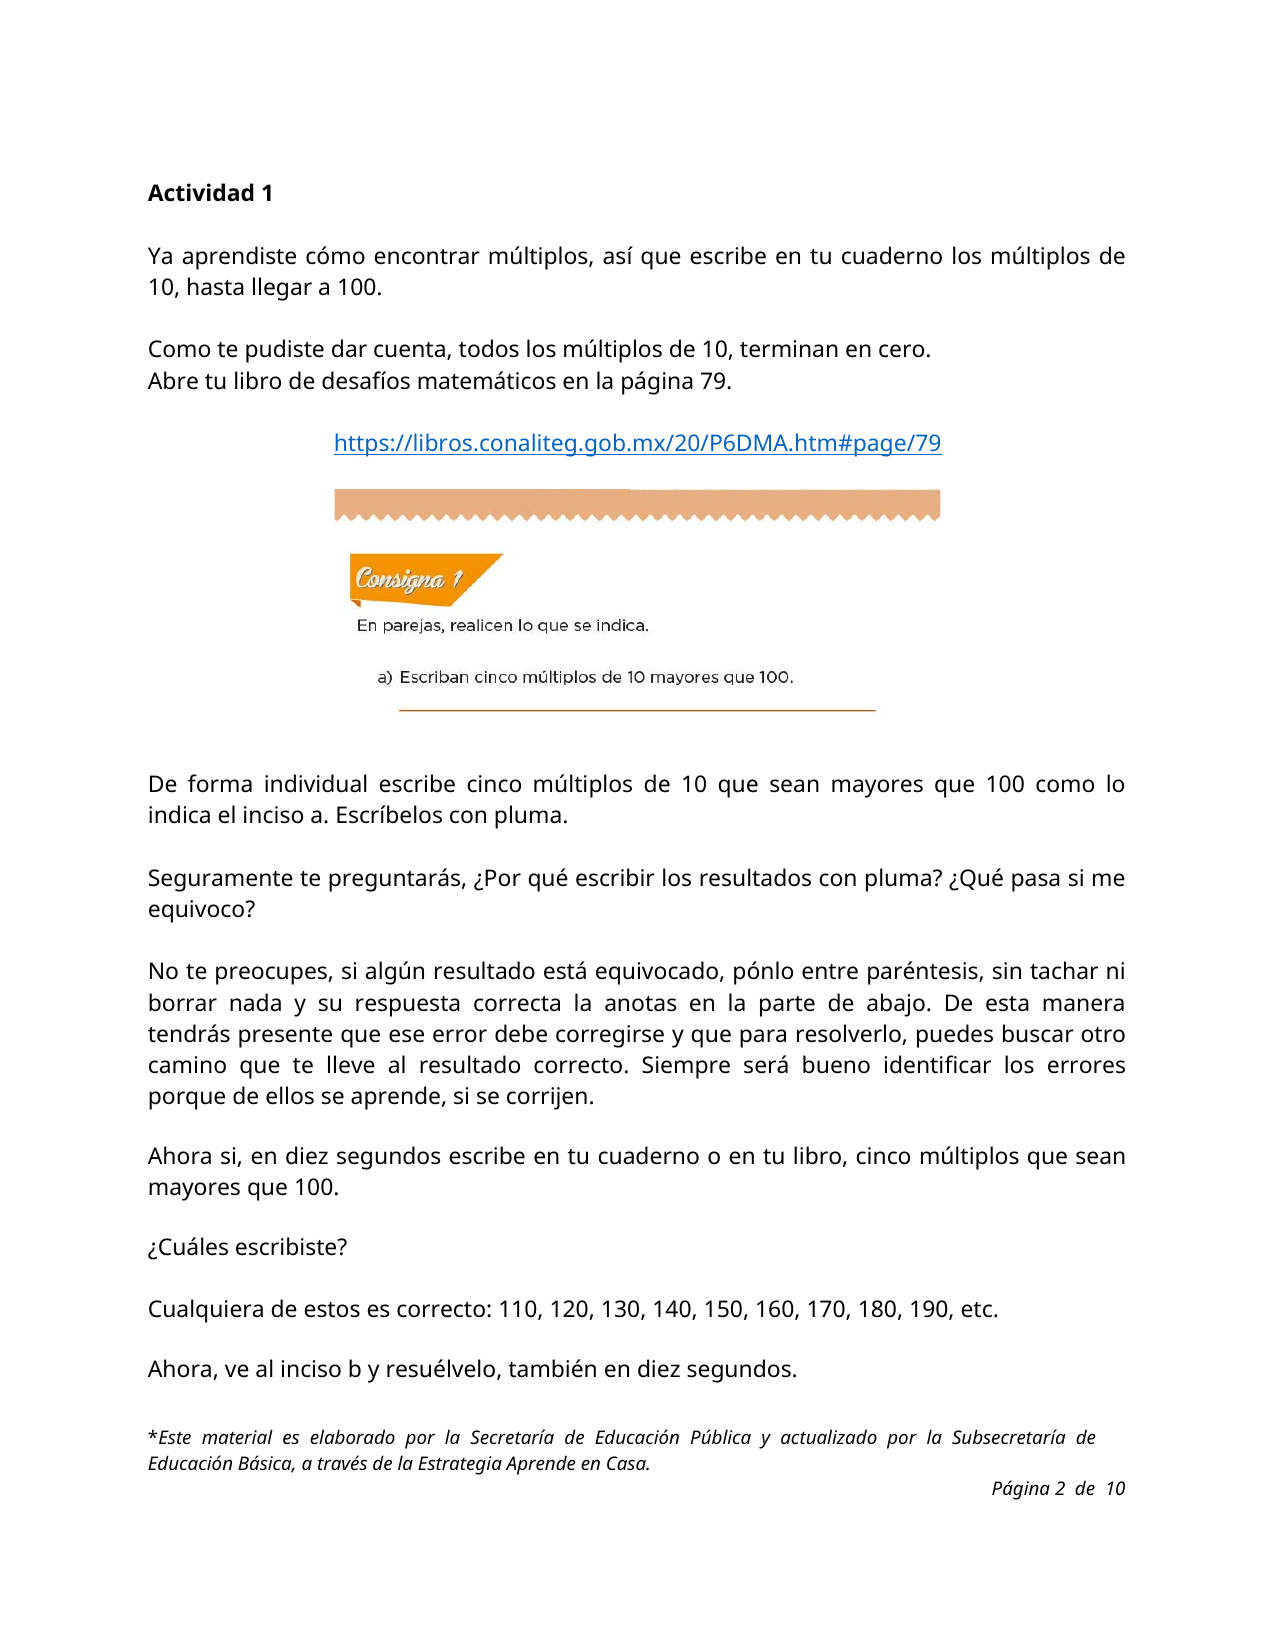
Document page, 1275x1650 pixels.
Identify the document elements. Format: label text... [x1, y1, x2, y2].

picture [334, 489, 941, 737]
text Ahora si, en diez segundos escribe en tu cuaderno o en tu libro, cinco múltiplos que sean mayores que 100. [148, 1140, 1127, 1202]
text https://libros.conaliteg.gob.mx/20/P6DMA.htm#page/79 [148, 427, 1127, 458]
text Abre tu libro de desafíos matemáticos en la página 79. [148, 365, 1127, 396]
text Ya aprendiste cómo encontrar múltiplos, así que escribe en tu cuaderno los múltiplos de 10, hasta llegar a 100. [148, 240, 1127, 302]
text Actividad 1 [148, 177, 1127, 208]
text No te preocupes, si algún resultado está equivocado, pónlo entre paréntesis, sin tachar ni borrar nada y su respuesta correcta la anotas en la parte de abajo. De esta manera tendrás presente que ese error debe corregirse y que para resolverlo, puedes buscar otro camino que te lleve al resultado correcto. Siempre será bueno identificar los errores porque de ellos se aprende, si se corrijen. [148, 955, 1127, 1112]
text ¿Cuáles escribiste? [148, 1231, 1127, 1262]
text Seguramente te preguntarás, ¿Por qué escribir los resultados con pluma? ¿Qué pasa si me equivoco? [148, 862, 1127, 924]
text Como te pudiste dar cuenta, todos los múltiplos de 10, terminan en cero. [148, 333, 1127, 365]
text De forma individual escribe cinco múltiplos de 10 que sean mayores que 100 como lo indica el inciso a. Escríbelos con pluma. [148, 768, 1127, 830]
text Ahora, ve al inciso b y resuélvelo, también en diez segundos. [148, 1353, 1127, 1384]
text Cualquiera de estos es correcto: 110, 120, 130, 140, 150, 160, 170, 180, 190, etc. [148, 1293, 1127, 1325]
